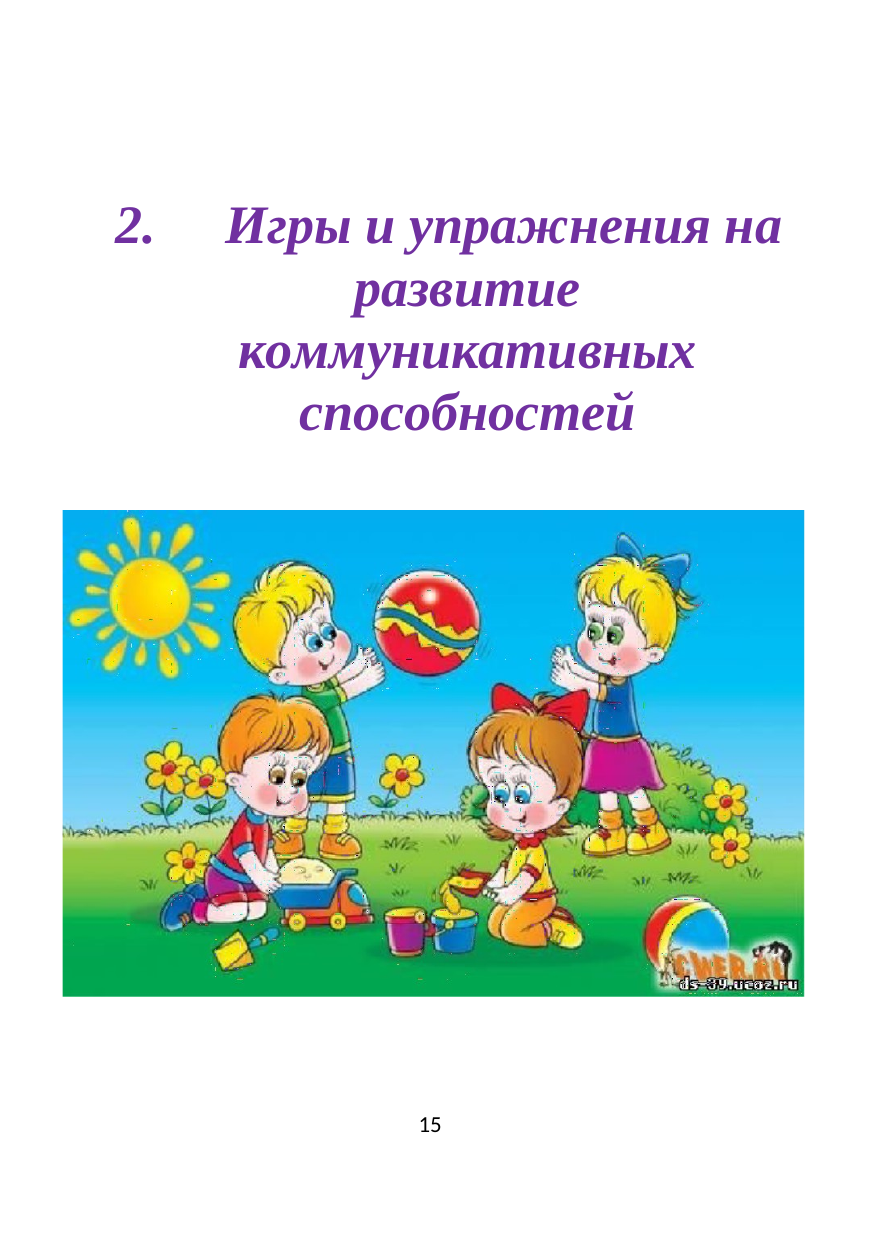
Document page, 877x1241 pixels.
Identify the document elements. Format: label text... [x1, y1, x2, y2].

picture [62, 533, 805, 997]
picture [62, 515, 233, 681]
list Игры и упражнения на развитие коммуникативных способностей [97, 193, 801, 442]
